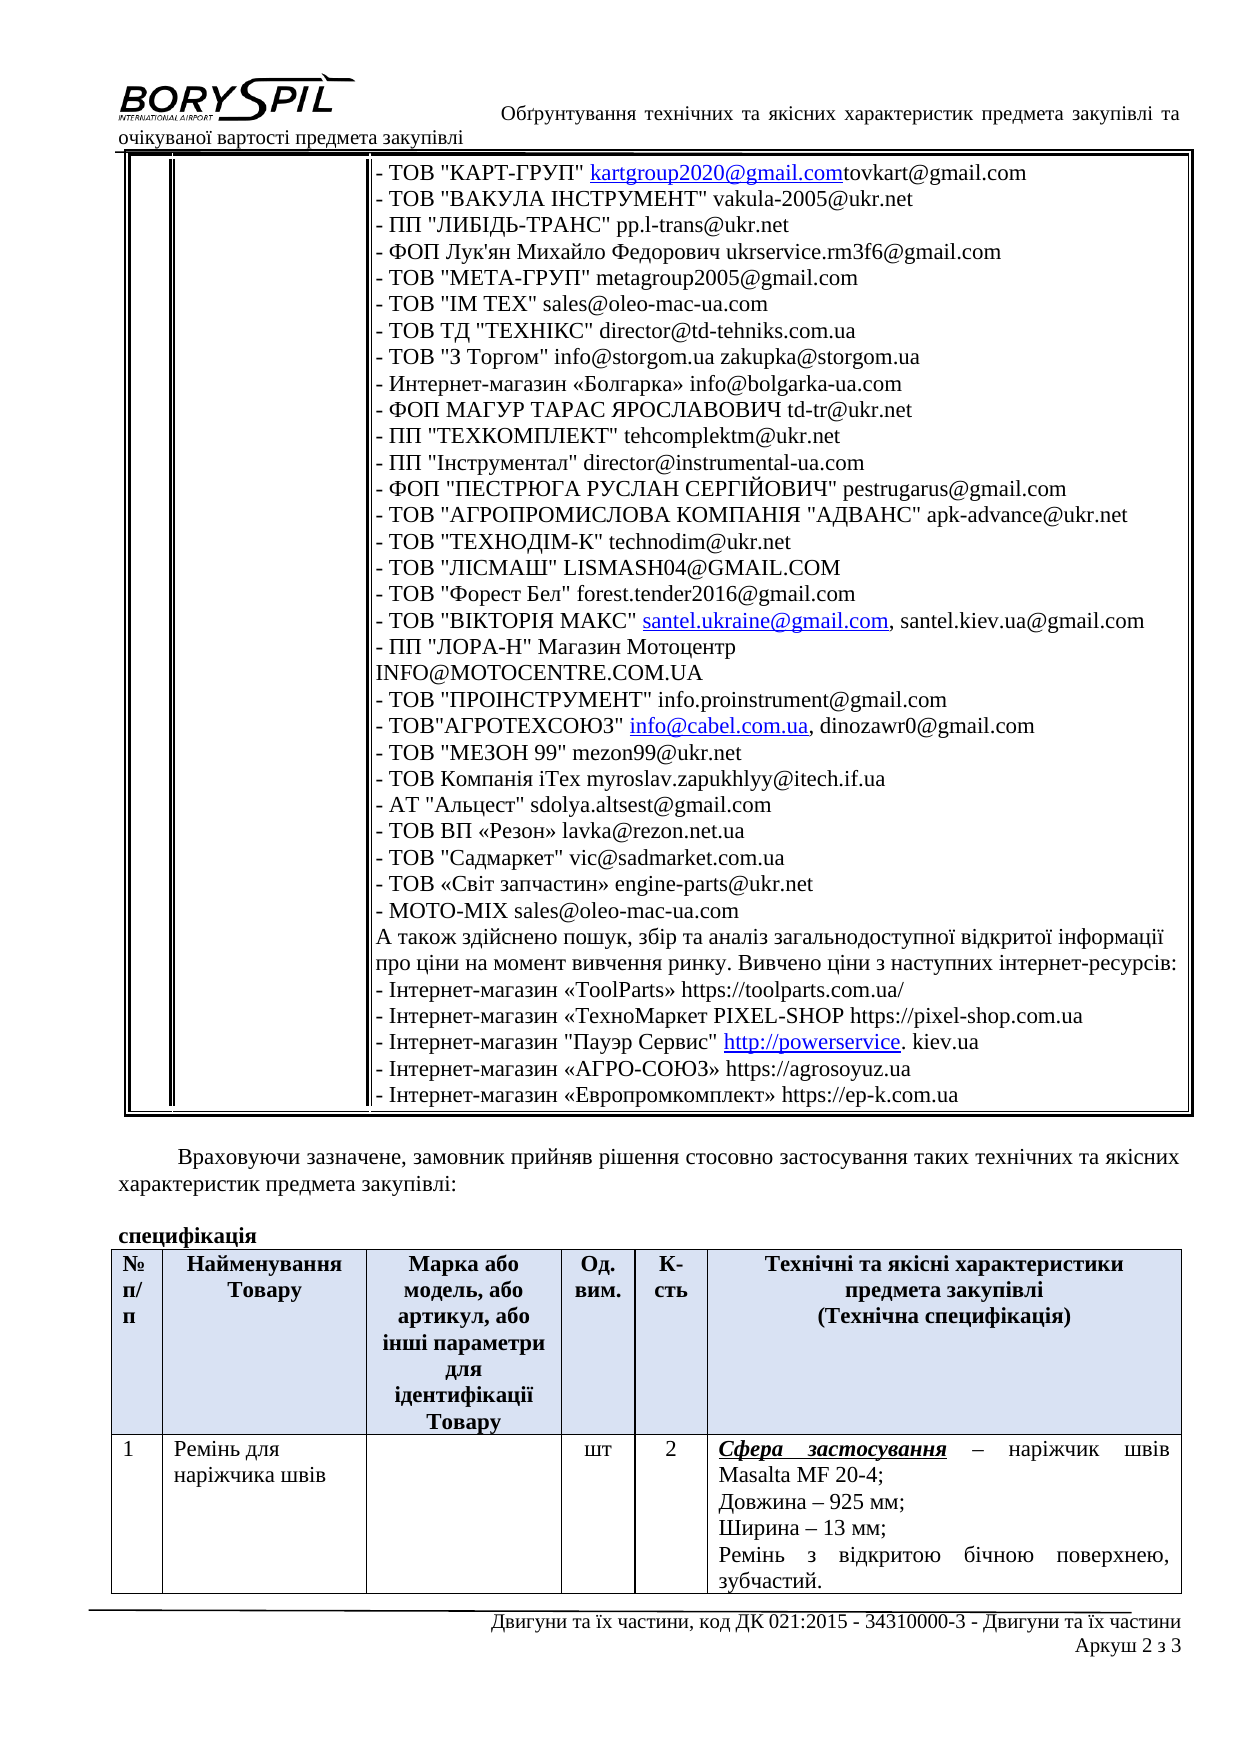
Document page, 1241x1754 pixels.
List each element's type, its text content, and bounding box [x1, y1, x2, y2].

picture [118, 73, 356, 121]
table_cell Ремінь для наріжчика швів [163, 1435, 366, 1593]
table_header Од. вим. [562, 1250, 634, 1434]
text специфікація [118, 1222, 1181, 1249]
table_cell 3 [131, 156, 172, 1111]
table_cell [369, 151, 1191, 1111]
table_header № п/п [112, 1250, 162, 1434]
table_cell шт [562, 1435, 634, 1593]
text Враховуючи зазначене, замовник прийняв рішення стосовно застосування таких технічних та якісних характеристик предмета закупівлі: [118, 1143, 1181, 1196]
table_cell Інша інформація [172, 151, 369, 1111]
table_cell 1 [112, 1435, 162, 1593]
table_header К-сть [636, 1250, 707, 1434]
table_cell Сфера застосування – наріжчик швів Masalta MF 20-4; Довжина – 925 мм; Ширина – 13 мм; Ремінь з відкритою бічною поверхнею, зубчастий. [708, 1435, 1181, 1593]
table_cell [367, 1435, 561, 1593]
table_cell 2 [636, 1435, 707, 1593]
table_header Найменування Товару [163, 1250, 366, 1434]
table_header Марка або модель, або артикул, або інші параметри для ідентифікації Товару [367, 1250, 561, 1434]
table_header Технічні та якісні характеристики предмета закупівлі (Технічна специфікація) [708, 1250, 1181, 1434]
